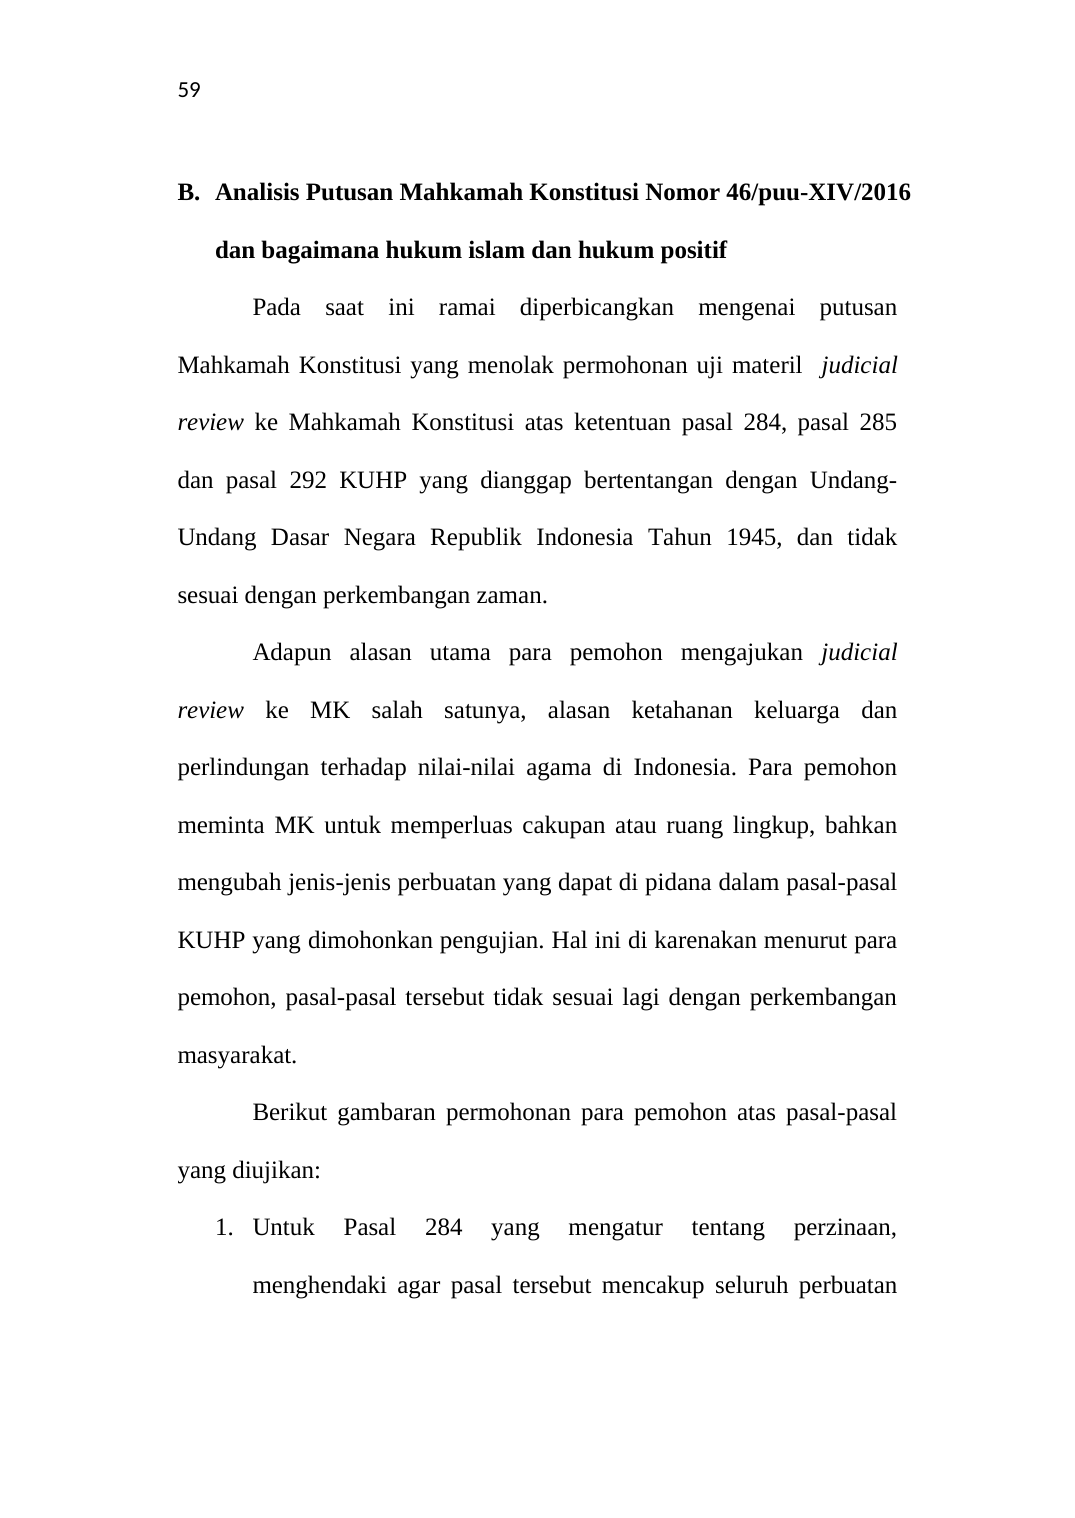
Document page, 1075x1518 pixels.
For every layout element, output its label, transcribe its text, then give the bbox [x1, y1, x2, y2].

text Adapun alasan utama para pemohon mengajukan judicial review ke MK salah satunya, alasan ketahanan keluarga dan perlindungan terhadap nilai-nilai agama di Indonesia. Para pemohon meminta MK untuk memperluas cakupan atau ruang lingkup, bahkan mengubah jenis-jenis perbuatan yang dapat di pidana dalam pasal-pasal KUHP yang dimohonkan pengujian. Hal ini di karenakan menurut para pemohon, pasal-pasal tersebut tidak sesuai lagi dengan perkembangan masyarakat. [177, 637, 898, 1068]
text Berikut gambaran permohonan para pemohon atas pasal-pasal yang diujikan: [177, 1097, 898, 1183]
list Analisis Putusan Mahkamah Konstitusi Nomor 46/puu-XIV/2016 dan bagaimana hukum islam dan hukum positif [177, 177, 930, 263]
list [215, 1212, 898, 1298]
text Pada saat ini ramai diperbicangkan mengenai putusan Mahkamah Konstitusi yang menolak permohonan uji materil judicial review ke Mahkamah Konstitusi atas ketentuan pasal 284, pasal 285 dan pasal 292 KUHP yang dianggap bertentangan dengan Undang-Undang Dasar Negara Republik Indonesia Tahun 1945, dan tidak sesuai dengan perkembangan zaman. [177, 292, 898, 608]
